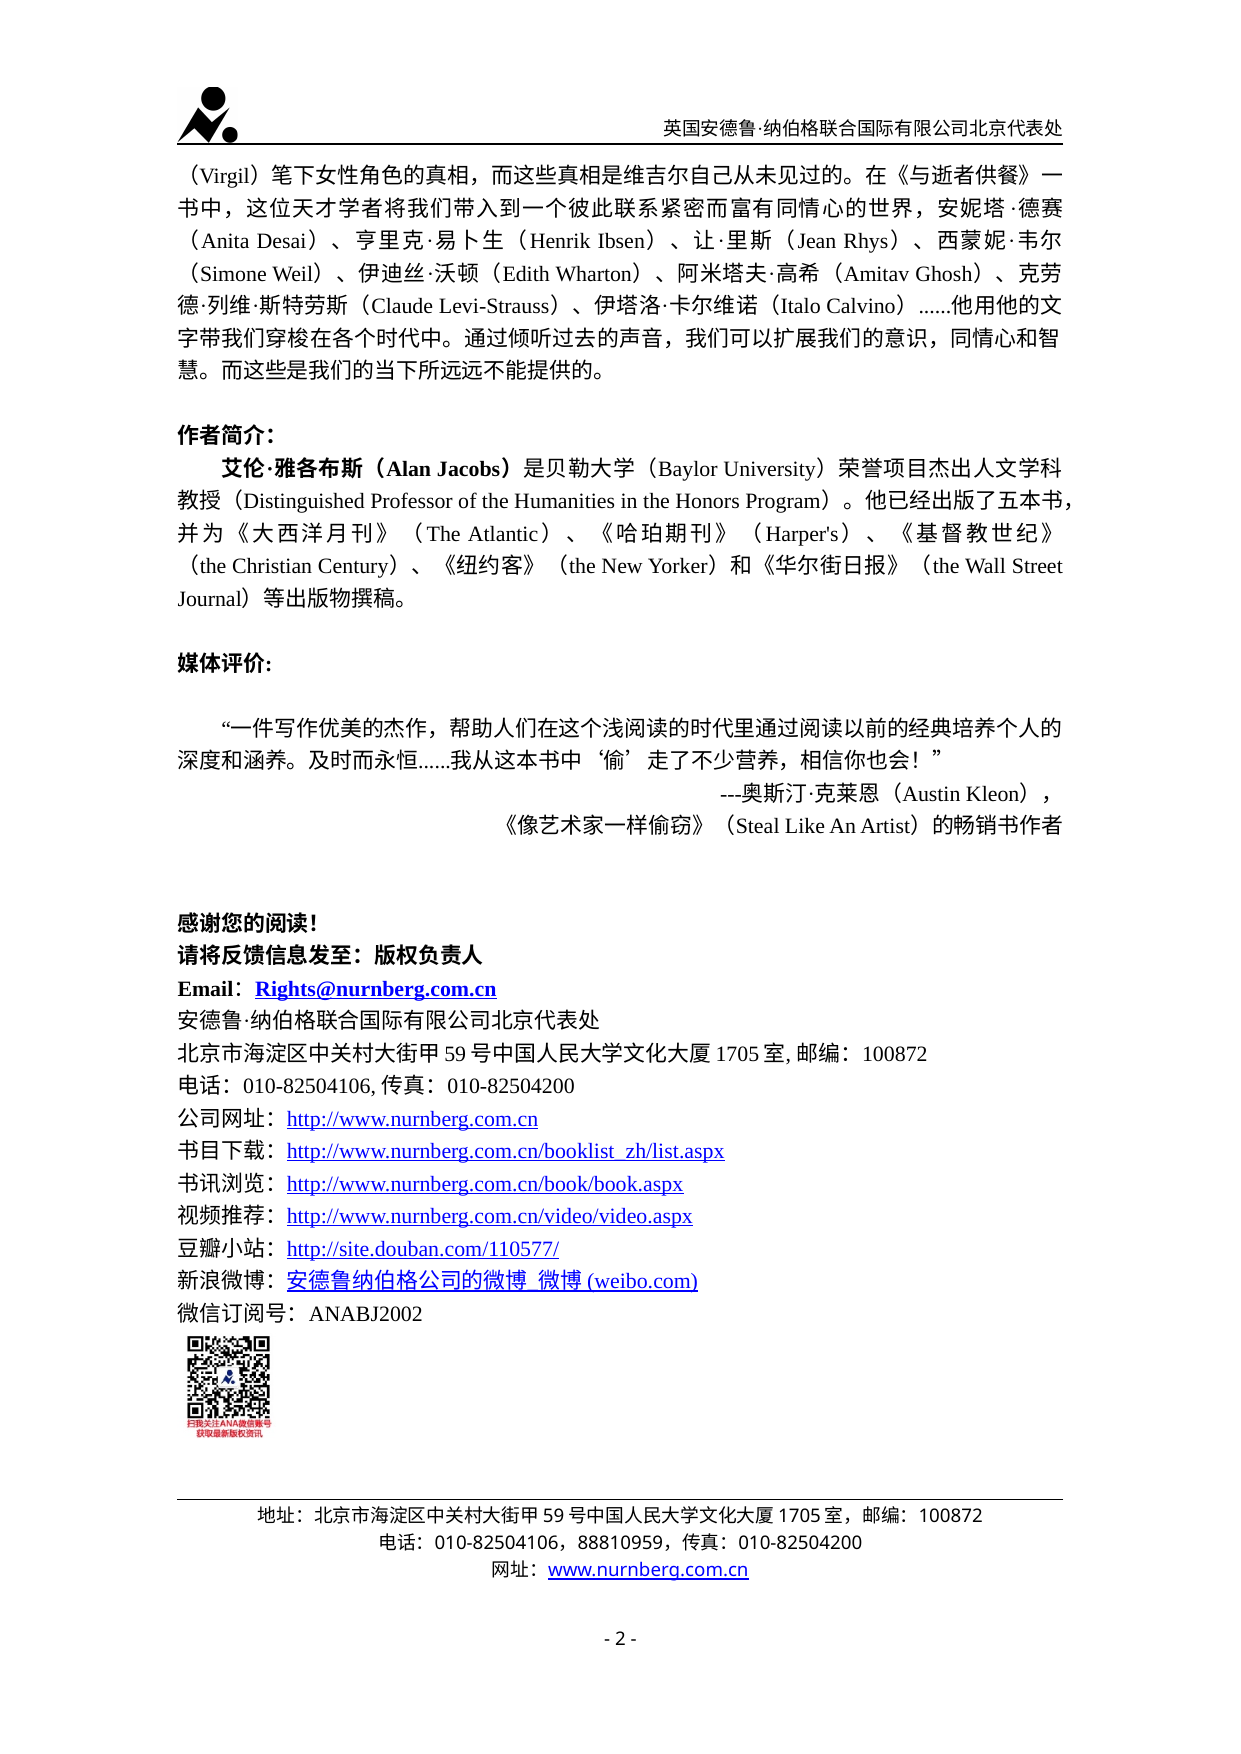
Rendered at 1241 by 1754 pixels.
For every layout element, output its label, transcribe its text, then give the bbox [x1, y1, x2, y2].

picture [177, 1327, 280, 1440]
text 书目下载：http://www.nurnberg.com.cn/booklist_zh/list.aspx [177, 1133, 1063, 1165]
text 请将反馈信息发至：版权负责人 [177, 938, 1063, 970]
text 书讯浏览：http://www.nurnberg.com.cn/book/book.aspx [177, 1165, 1063, 1198]
text 微信订阅号：ANABJ2002 [177, 1295, 1063, 1328]
picture [177, 87, 238, 143]
text 艾伦·雅各布斯（Alan Jacobs）是贝勒大学（Baylor University）荣誉项目杰出人文学科教授（Distinguished Professor of the Humanities in the Honors Program）。他已经出版了五本书，并为《大西洋月刊》（The Atlantic）、《哈珀期刊》（Harper's）、《基督教世纪》（the Christian Century）、《纽约客》（the New Yorker）和《华尔街日报》（the Wall Street Journal）等出版物撰稿。 [177, 450, 1063, 613]
text Email：Rights@nurnberg.com.cn [177, 970, 1063, 1003]
text 北京市海淀区中关村大街甲59号中国人民大学文化大厦1705室, 邮编：100872 [177, 1035, 1063, 1068]
text ---奥斯汀·克莱恩（Austin Kleon）， [177, 775, 1063, 808]
text 豆瓣小站：http://site.douban.com/110577/ [177, 1230, 1063, 1263]
text 《像艺术家一样偷窃》（Steal Like An Artist）的畅销书作者 [177, 808, 1063, 840]
text 电话：010-82504106, 传真：010-82504200 [177, 1068, 1063, 1100]
text “一件写作优美的杰作，帮助人们在这个浅阅读的时代里通过阅读以前的经典培养个人的深度和涵养。及时而永恒......我从这本书中‘偷’走了不少营养，相信你也会！” [177, 710, 1063, 775]
text 安德鲁·纳伯格联合国际有限公司北京代表处 [177, 1003, 1063, 1035]
text 公司网址：http://www.nurnberg.com.cn [177, 1100, 1063, 1133]
text 视频推荐：http://www.nurnberg.com.cn/video/video.aspx [177, 1198, 1063, 1230]
text 作者简介： [177, 418, 1063, 450]
text 新浪微博：安德鲁纳伯格公司的微博_微博 (weibo.com) [587, 1263, 1063, 1295]
text 感谢您的阅读！ [177, 905, 1063, 938]
text 媒体评价: [177, 645, 1063, 678]
